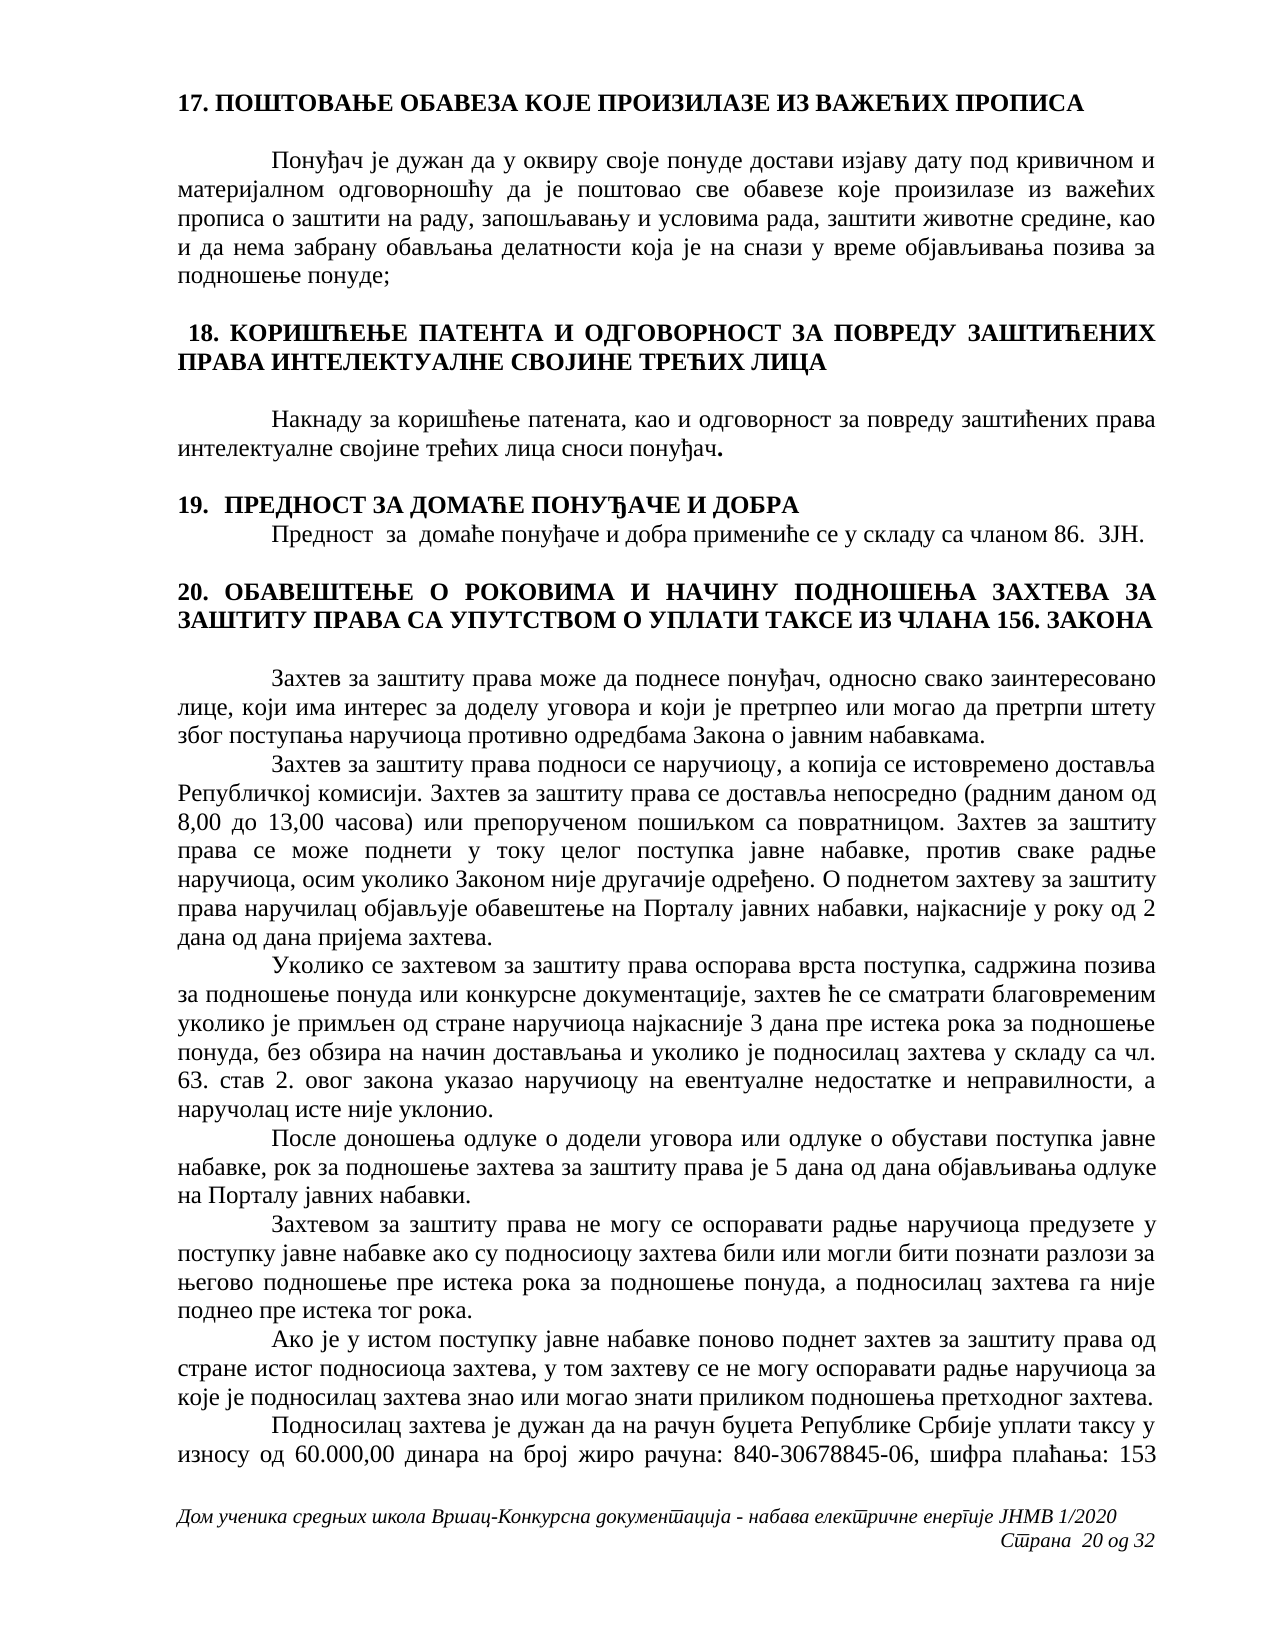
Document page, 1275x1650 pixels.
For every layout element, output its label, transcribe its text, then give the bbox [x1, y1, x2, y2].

text Понуђач је дужан да у оквиру своје понуде достави изјаву дату под кривичном и материјалном одговорношћу да је поштовао све обавезе које произилазе из важећих прописа о заштити на раду, запошљавању и условима рада, заштити животне средине, као и да нема забрану обављања делатности која је на снази у време објављивања позива за подношење понуде; [177, 145, 1157, 289]
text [177, 1410, 1157, 1468]
text 17. ПОШТОВАЊЕ ОБАВЕЗА КОЈЕ ПРОИЗИЛАЗЕ ИЗ ВАЖЕЋИХ ПРОПИСА [177, 88, 1157, 117]
text Захтев за заштиту права подноси се наручиоцу, а копија се истовремено доставља Републичкој комисији. Захтев за заштиту права се доставља непосредно (радним даном од 8,00 до 13,00 часова) или препорученом пошиљком са повратницом. Захтев за заштиту права се може поднети у току целог поступка јавне набавке, против сваке радње наручиоца, осим уколико Законом није другачије одређено. О поднетом захтеву за заштиту права наручилац објављује обавештење на Порталу јавних набавки, најкасније у року од 2 дана од дана пријема захтева. [177, 749, 1157, 950]
text После доношења одлуке о додели уговора или одлуке о обустави поступка јавне набавке, рок за подношење захтева за заштиту права је 5 дана од дана објављивања одлуке на Порталу јавних набавки. [177, 1123, 1157, 1209]
text 18. КОРИШЋЕЊЕ ПАТЕНТА И ОДГОВОРНОСТ ЗА ПОВРЕДУ ЗАШТИЋЕНИХ ПРАВА ИНТЕЛЕКТУАЛНЕ СВОЈИНЕ ТРЕЋИХ ЛИЦА [177, 318, 1157, 375]
text Уколико се захтевом за заштиту права оспорава врста поступка, садржина позива за подношење понуда или конкурсне документације, захтев ће се сматрати благовременим уколико је примљен од стране наручиоца најкасније 3 дана пре истека рока за подношење понуда, без обзира на начин достављања и уколико је подносилац захтева у складу са чл. 63. став 2. овог закона указао наручиоцу на евентуалне недостатке и неправилности, а наручолац исте није уклонио. [177, 950, 1157, 1123]
text 19. ПРЕДНОСТ ЗА ДОМАЋЕ ПОНУЂАЧЕ И ДОБРА [177, 490, 1157, 519]
text Предност за домаће понуђаче и добра примениће се у складу са чланом 86. ЗЈН. [177, 519, 1157, 548]
text Накнаду за коришћење патената, као и одговорност за повреду заштићених права интелектуалне својине трећих лица сноси понуђач. [177, 404, 1157, 462]
text 20. ОБАВЕШТЕЊЕ О РОКОВИМА И НАЧИНУ ПОДНОШЕЊА ЗАХТЕВА ЗА ЗАШТИТУ ПРАВА СА УПУТСТВОМ О УПЛАТИ ТАКСЕ ИЗ ЧЛАНА 156. ЗАКОНА [177, 577, 1157, 634]
text Захтев за заштиту права може да поднесе понуђач, односно свако заинтересовано лице, који има интерес за доделу уговора и који је претрпео или могао да претрпи штету због поступања наручиоца противно одредбама Закона о јавним набавкама. [177, 663, 1157, 749]
text Ако је у истом поступку јавне набавке поново поднет захтев за заштиту права од стране истог подносиоца захтева, у том захтеву се не могу оспоравати радње наручиоца за које је подносилац захтева знао или могао знати приликом подношења претходног захтева. [177, 1324, 1157, 1410]
text Захтевом за заштиту права не могу се оспоравати радње наручиоца предузете у поступку јавне набавке ако су подносиоцу захтева били или могли бити познати разлози за његово подношење пре истека рока за подношење понуда, а подносилац захтева га није поднео пре истека тог рока. [177, 1209, 1157, 1324]
